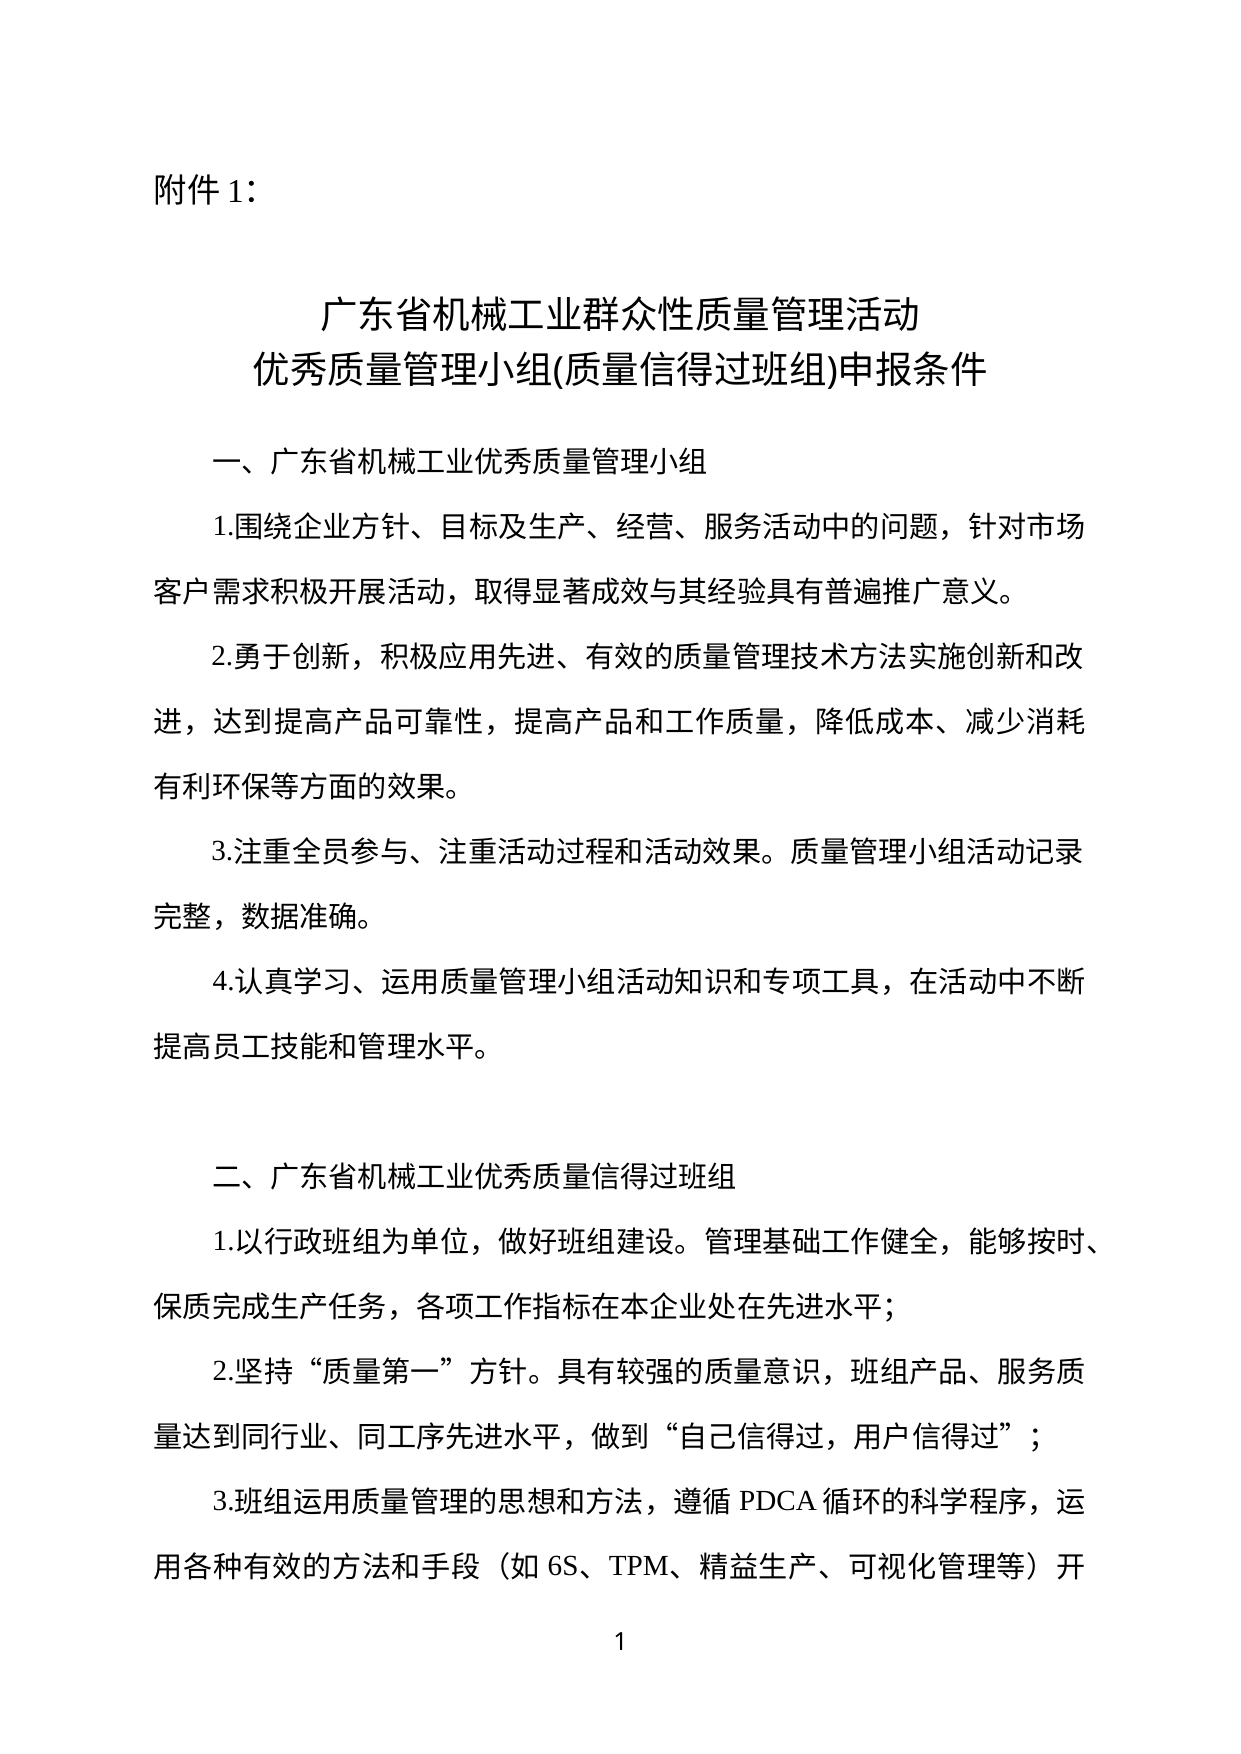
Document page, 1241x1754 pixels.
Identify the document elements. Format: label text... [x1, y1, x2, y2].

text 1.以行政班组为单位，做好班组建设。管理基础工作健全，能够按时、保质完成生产任务，各项工作指标在本企业处在先进水平； [153, 1208, 1087, 1338]
text 4.认真学习、运用质量管理小组活动知识和专项工具，在活动中不断提高员工技能和管理水平。 [153, 948, 1087, 1078]
text 优秀质量管理小组(质量信得过班组)申报条件 [153, 339, 1087, 394]
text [153, 1468, 1087, 1598]
text 2.勇于创新，积极应用先进、有效的质量管理技术方法实施创新和改进，达到提高产品可靠性，提高产品和工作质量，降低成本、减少消耗、有利环保等方面的效果。 [153, 623, 1087, 818]
text 二、广东省机械工业优秀质量信得过班组 [153, 1143, 1087, 1208]
text 一、广东省机械工业优秀质量管理小组 [153, 428, 1087, 493]
text 2.坚持“质量第一”方针。具有较强的质量意识，班组产品、服务质量达到同行业、同工序先进水平，做到“自己信得过，用户信得过”； [153, 1338, 1087, 1468]
text 附件1： [153, 155, 1087, 220]
text 1.围绕企业方针、目标及生产、经营、服务活动中的问题，针对市场客户需求积极开展活动，取得显著成效与其经验具有普遍推广意义。 [153, 493, 1087, 623]
text 3.注重全员参与、注重活动过程和活动效果。质量管理小组活动记录完整，数据准确。 [153, 818, 1087, 948]
text 广东省机械工业群众性质量管理活动 [153, 285, 1087, 339]
